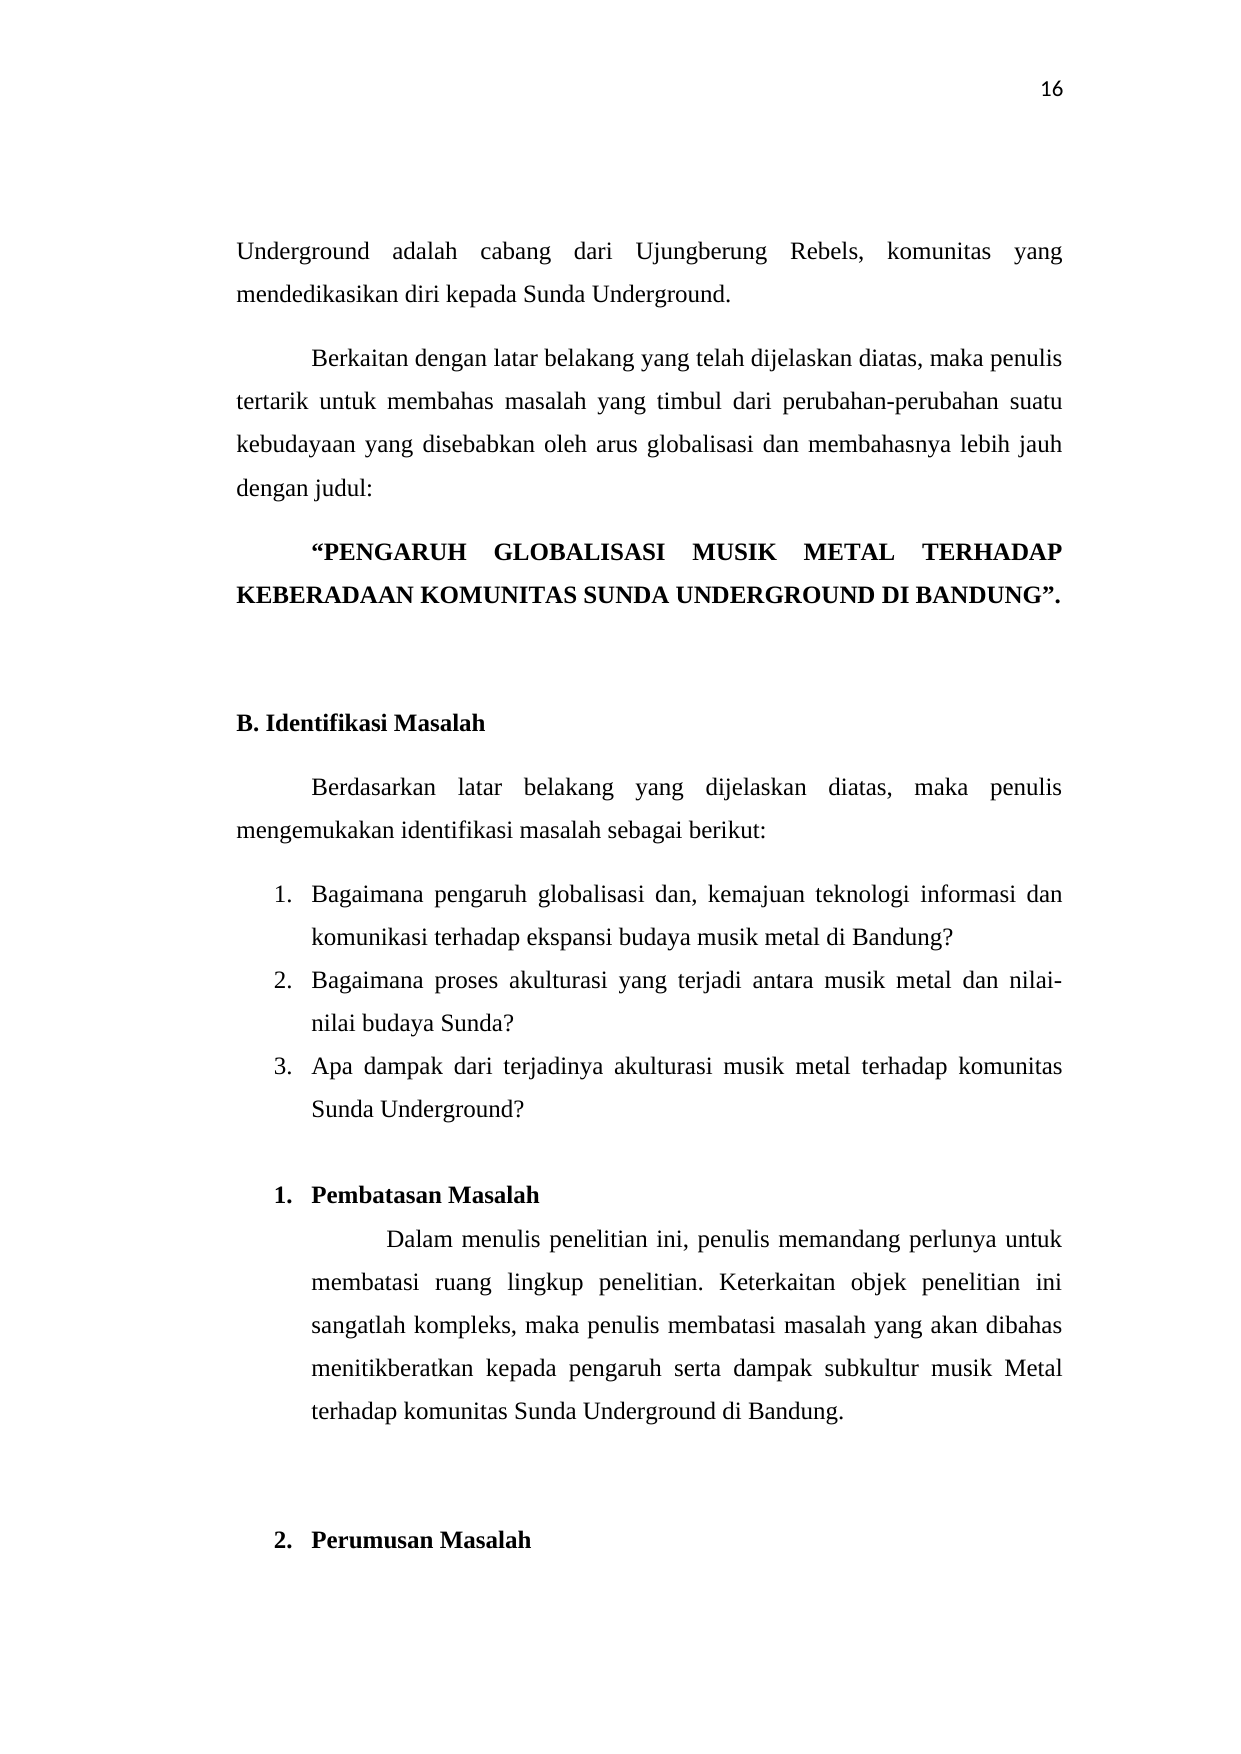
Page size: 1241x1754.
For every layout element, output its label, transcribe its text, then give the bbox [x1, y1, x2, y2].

text Berkaitan dengan latar belakang yang telah dijelaskan diatas, maka penulis tertarik untuk membahas masalah yang timbul dari perubahan-perubahan suatu kebudayaan yang disebabkan oleh arus globalisasi dan membahasnya lebih jauh dengan judul: [236, 343, 1063, 501]
list Apa dampak dari terjadinya akulturasi musik metal terhadap komunitas Sunda Underground? [274, 1051, 1063, 1123]
list Bagaimana proses akulturasi yang terjadi antara musik metal dan nilai-nilai budaya Sunda? [274, 965, 1063, 1037]
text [236, 236, 1063, 308]
list Pembatasan Masalah [274, 1181, 1063, 1209]
text “PENGARUH GLOBALISASI MUSIK METAL TERHADAP KEBERADAAN KOMUNITAS SUNDA UNDERGROUND DI BANDUNG”. [236, 537, 1063, 608]
list Perumusan Masalah [274, 1526, 1063, 1554]
text Berdasarkan latar belakang yang dijelaskan diatas, maka penulis mengemukakan identifikasi masalah sebagai berikut: [236, 772, 1063, 843]
list Dalam menulis penelitian ini, penulis memandang perlunya untuk membatasi ruang lingkup penelitian. Keterkaitan objek penelitian ini sangatlah kompleks, maka penulis membatasi masalah yang akan dibahas menitikberatkan kepada pengaruh serta dampak subkultur musik Metal terhadap komunitas Sunda Underground di Bandung. [311, 1224, 1063, 1425]
list Bagaimana pengaruh globalisasi dan, kemajuan teknologi informasi dan komunikasi terhadap ekspansi budaya musik metal di Bandung? [274, 879, 1063, 951]
text B. Identifikasi Masalah [236, 708, 1063, 736]
